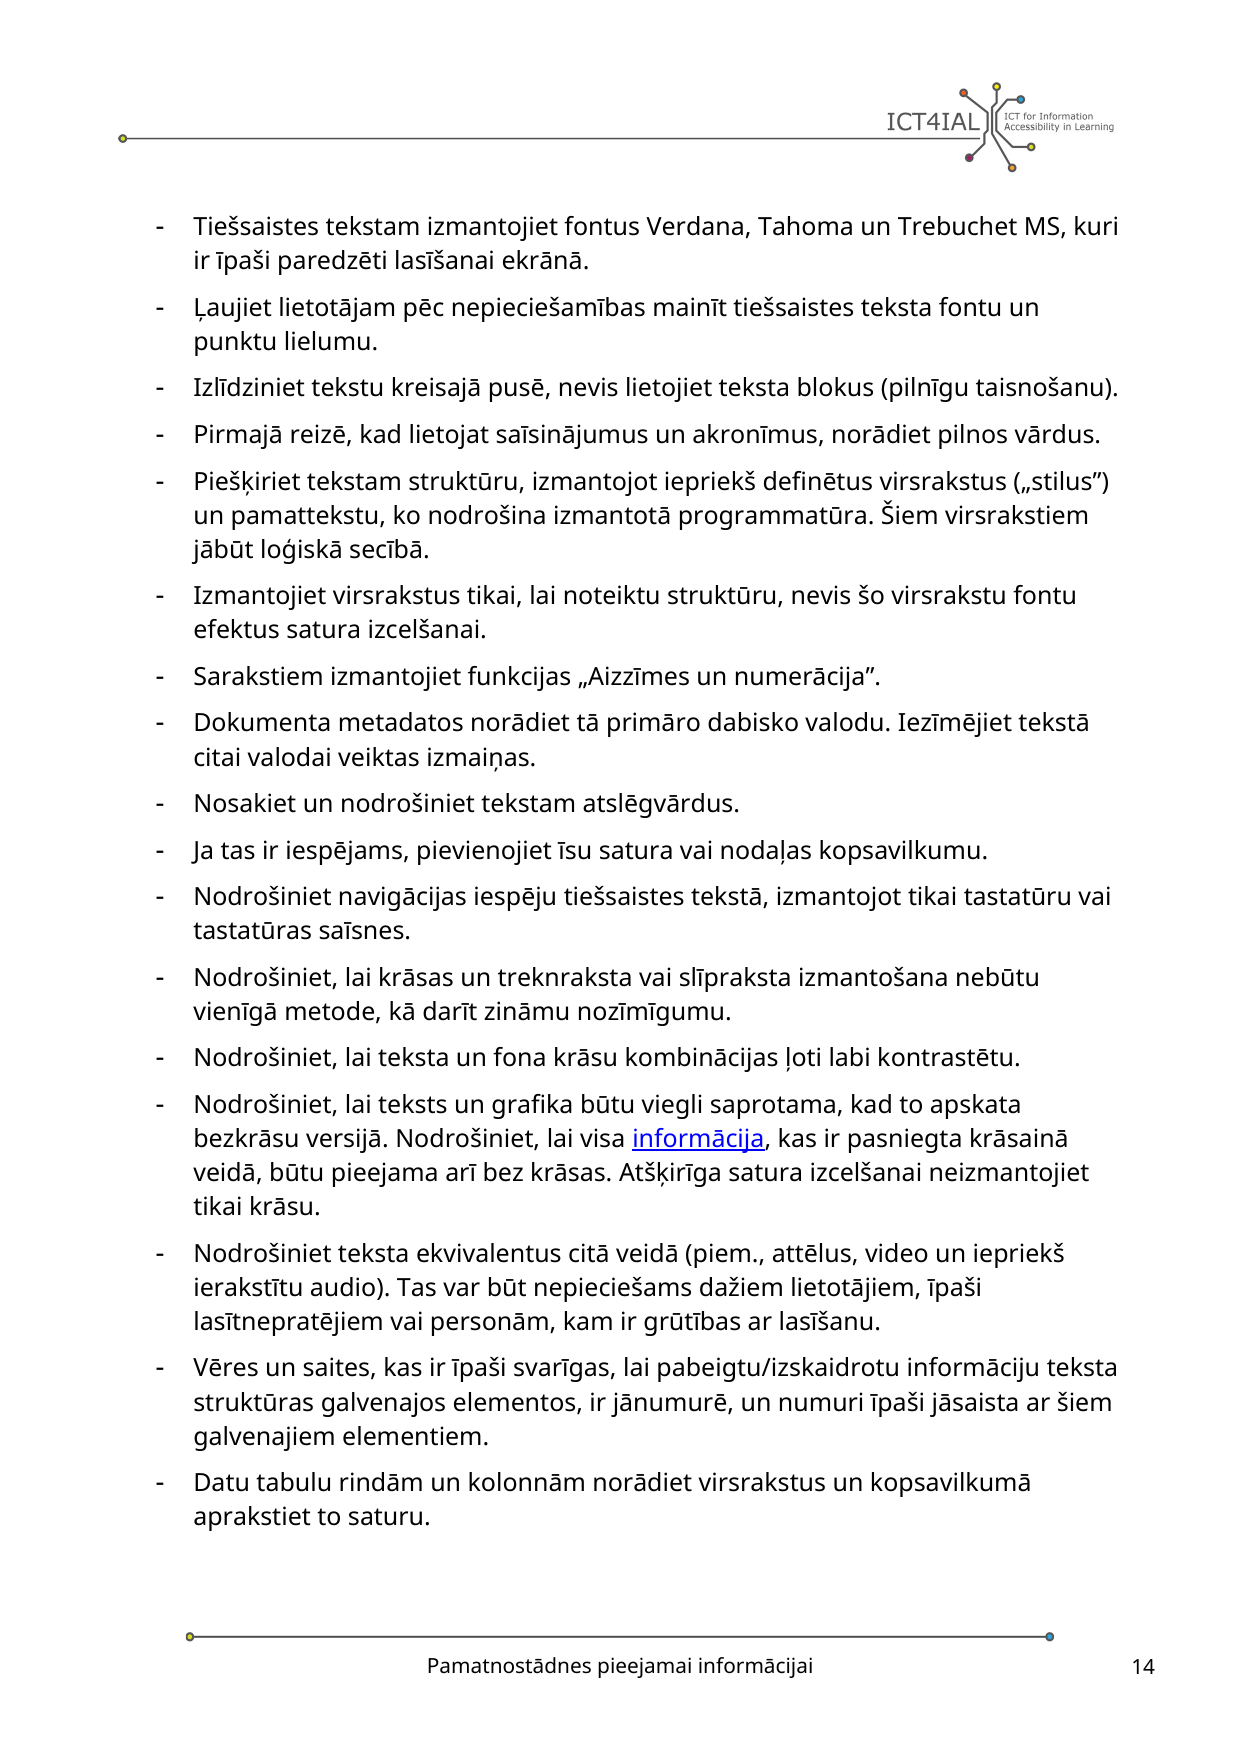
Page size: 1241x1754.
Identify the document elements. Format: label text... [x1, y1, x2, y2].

list Nodrošiniet navigācijas iespēju tiešsaistes tekstā, izmantojot tikai tastatūru vai tastatūras saīsnes. [156, 879, 1122, 947]
list Dokumenta metadatos norādiet tā primāro dabisko valodu. Iezīmējiet tekstā citai valodai veiktas izmaiņas. [156, 705, 1122, 773]
list Nodrošiniet, lai teksts un grafika būtu viegli saprotama, kad to apskata bezkrāsu versijā. Nodrošiniet, lai visa informācija, kas ir pasniegta krāsainā veidā, būtu pieejama arī bez krāsas. Atšķirīga satura izcelšanai neizmantojiet tikai krāsu. [156, 1087, 1122, 1223]
list Datu tabulu rindām un kolonnām norādiet virsrakstus un kopsavilkumā aprakstiet to saturu. [156, 1465, 1122, 1533]
list Vēres un saites, kas ir īpaši svarīgas, lai pabeigtu/izskaidrotu informāciju teksta struktūras galvenajos elementos, ir jānumurē, un numuri īpaši jāsaista ar šiem galvenajiem elementiem. [156, 1350, 1122, 1452]
list Sarakstiem izmantojiet funkcijas „Aizzīmes un numerācija”. [156, 658, 1122, 693]
list Nodrošiniet teksta ekvivalentus citā veidā (piem., attēlus, video un iepriekš ierakstītu audio). Tas var būt nepieciešams dažiem lietotājiem, īpaši lasītnepratējiem vai personām, kam ir grūtības ar lasīšanu. [156, 1235, 1122, 1338]
list Nodrošiniet, lai teksta un fona krāsu kombinācijas ļoti labi kontrastētu. [156, 1040, 1122, 1074]
picture [185, 1620, 1055, 1652]
list Ļaujiet lietotājam pēc nepieciešamības mainīt tiešsaistes teksta fontu un punktu lielumu. [156, 289, 1122, 358]
list Nosakiet un nodrošiniet tekstam atslēgvārdus. [156, 786, 1122, 820]
list Nodrošiniet, lai krāsas un treknraksta vai slīpraksta izmantošana nebūtu vienīgā metode, kā darīt zināmu nozīmīgumu. [156, 959, 1122, 1028]
picture [118, 73, 1125, 181]
list Izmantojiet virsrakstus tikai, lai noteiktu struktūru, nevis šo virsrakstu fontu efektus satura izcelšanai. [156, 578, 1122, 646]
list Piešķiriet tekstam struktūru, izmantojot iepriekš definētus virsrakstus („stilus”) un pamattekstu, ko nodrošina izmantotā programmatūra. Šiem virsrakstiem jābūt loģiskā secībā. [156, 463, 1122, 565]
list Ja tas ir iespējams, pievienojiet īsu satura vai nodaļas kopsavilkumu. [156, 832, 1122, 866]
list Pirmajā reizē, kad lietojat saīsinājumus un akronīmus, norādiet pilnos vārdus. [156, 417, 1122, 451]
list Izlīdziniet tekstu kreisajā pusē, nevis lietojiet teksta blokus (pilnīgu taisnošanu). [156, 370, 1122, 404]
list Tiešsaistes tekstam izmantojiet fontus Verdana, Tahoma un Trebuchet MS, kuri ir īpaši paredzēti lasīšanai ekrānā. [156, 209, 1122, 277]
